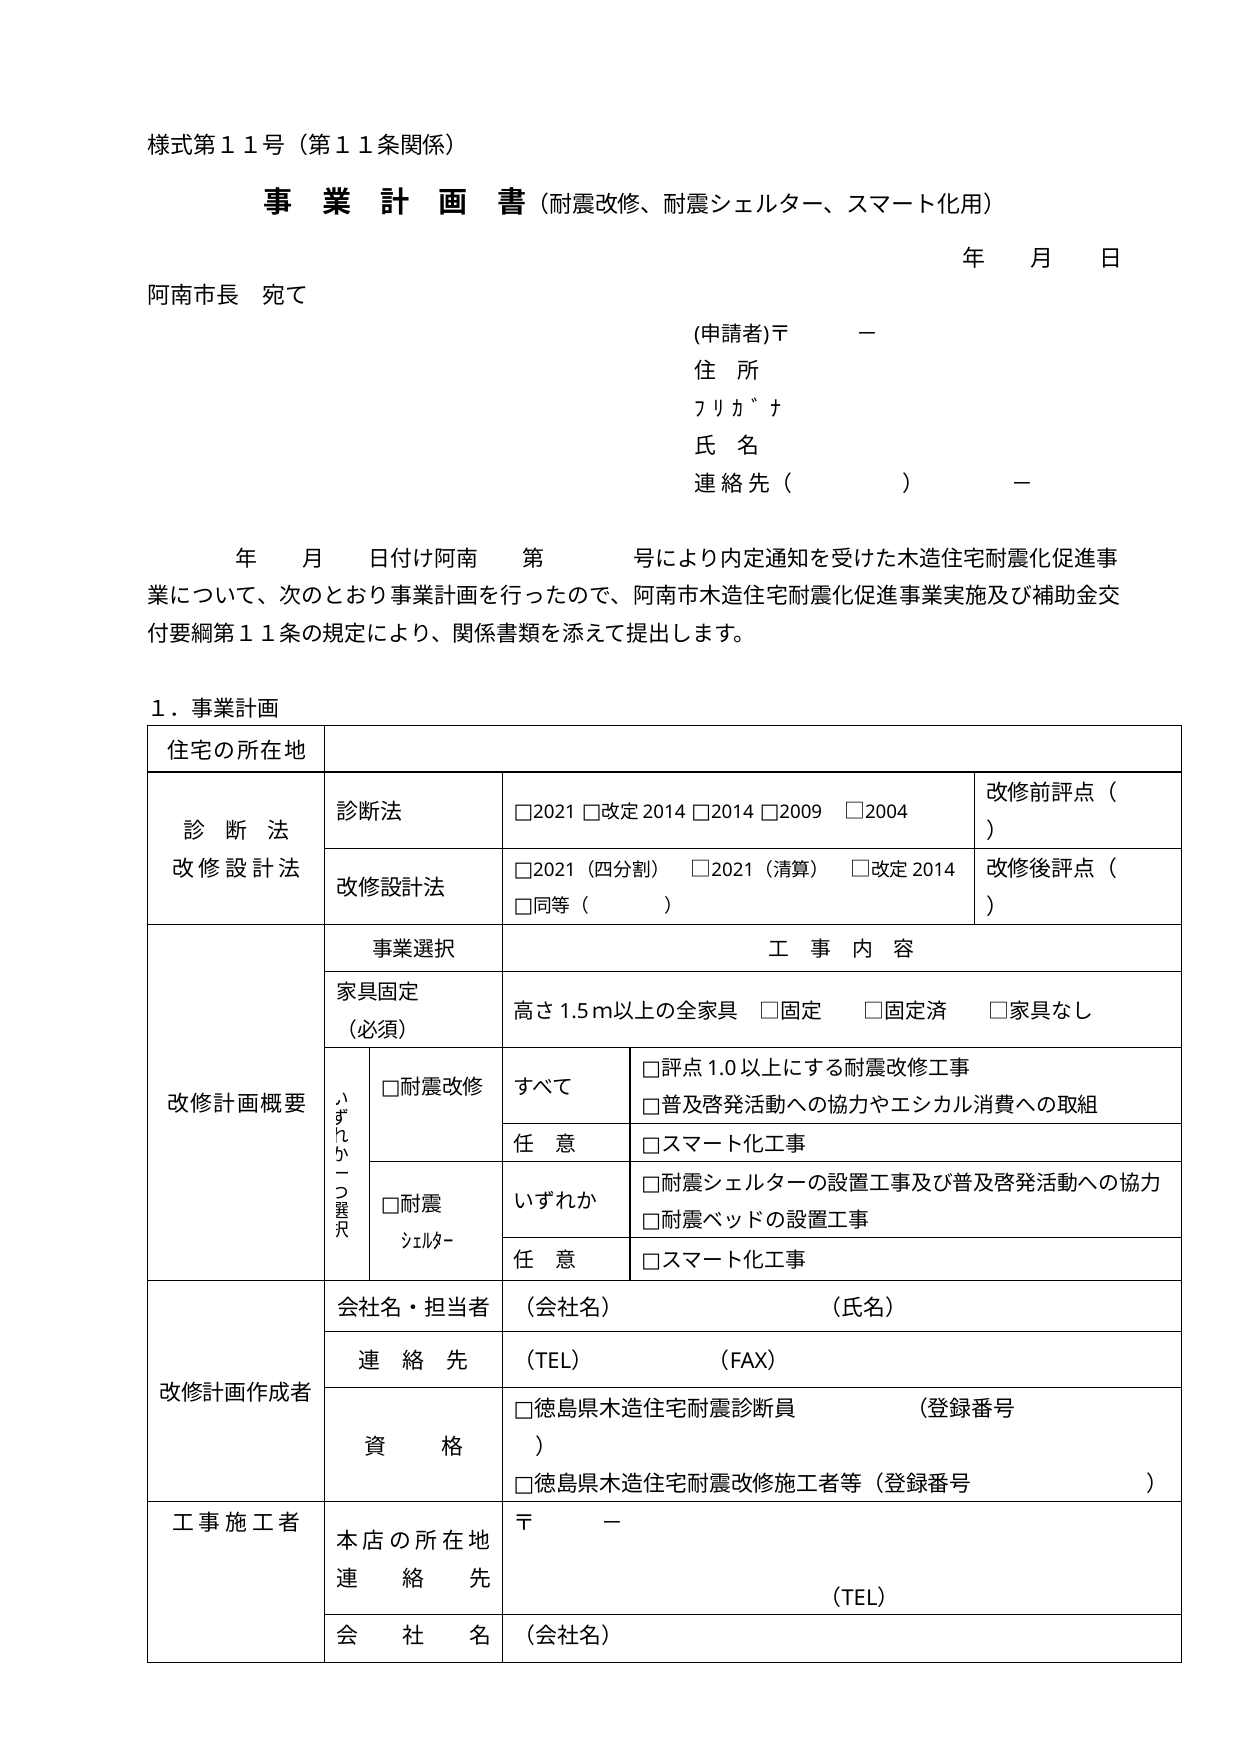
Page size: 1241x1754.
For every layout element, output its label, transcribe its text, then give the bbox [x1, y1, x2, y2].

table_cell 診断法 [325, 773, 502, 847]
table_cell 事業選択 [325, 925, 502, 971]
table_cell □スマート化工事 [631, 1238, 1181, 1279]
table_cell 〒 － （TEL） [503, 1502, 1181, 1614]
table_cell 改修計画作成者 [148, 1281, 324, 1501]
table_cell いずれか一つ選択 [325, 1048, 369, 1279]
text (申請者)〒 － [694, 313, 1122, 350]
table_cell 会社名・担当者 [325, 1281, 502, 1331]
table_cell 連絡先 [325, 1332, 502, 1387]
table_cell いずれか [503, 1162, 629, 1237]
text 阿南市長 宛て [148, 275, 1122, 313]
text 年 月 日付け阿南 第 号により内定通知を受けた木造住宅耐震化促進事業について、次のとおり事業計画を行ったので、阿南市木造住宅耐震化促進事業実施及び補助金交付要綱第１１条の規定により、関係書類を添えて提出します。 [148, 538, 1122, 650]
table_cell 高さ1.5ｍ以上の全家具 □固定 □固定済 □家具なし [503, 972, 1181, 1047]
table_cell 家具固定 （必須） [325, 972, 502, 1047]
table_cell 任 意 [503, 1238, 629, 1279]
table_cell □耐震シェルターの設置工事及び普及啓発活動への協力 □耐震ベッドの設置工事 [631, 1162, 1181, 1237]
table_cell （会社名） （氏名） [503, 1281, 1181, 1331]
text 年 月 日 [148, 238, 1122, 275]
table_cell 改修計画概要 [148, 925, 324, 1279]
table_cell 工事施工者 [148, 1502, 324, 1662]
table_cell 改修前評点（ ） [975, 773, 1181, 847]
table_cell □耐震改修 [370, 1048, 502, 1161]
text 住所 [694, 350, 1122, 388]
table_cell □2021（四分割） □2021（清算） □改定2014 □同等（ ） [503, 849, 974, 923]
text 事 業 計 画 書（耐震改修、耐震シェルター、スマート化用） [148, 163, 1122, 238]
text 氏名 [694, 425, 1122, 463]
table_cell 本店の所在地 連 絡 先 [325, 1502, 502, 1614]
table_cell すべて [503, 1048, 629, 1123]
table_cell 診 断 法 改修設計法 [148, 773, 324, 923]
table_cell □徳島県木造住宅耐震診断員 （登録番号 ） □徳島県木造住宅耐震改修施工者等（登録番号 ） [503, 1388, 1181, 1501]
text ﾌﾘｶﾞﾅ [694, 388, 1122, 425]
table_cell 会社名 代表者 [325, 1615, 502, 1662]
table_header [325, 726, 1181, 771]
table_cell （会社名） （役 職） （氏名） [503, 1615, 1181, 1662]
table_cell 改修設計法 [325, 849, 502, 923]
table_cell 資格 [325, 1388, 502, 1501]
table_cell 工 事 内 容 [503, 925, 1181, 971]
table_cell □2021 □改定2014 □2014 □2009 □2004 [503, 773, 974, 847]
table_cell □スマート化工事 [631, 1124, 1181, 1161]
table_cell （TEL） （FAX） [503, 1332, 1181, 1387]
text 様式第１１号（第１１条関係） [148, 125, 1122, 163]
text 連絡先（ ） － [694, 463, 1122, 500]
table_cell 改修後評点（ ） [975, 849, 1181, 923]
table_header 住宅の所在地 [148, 726, 324, 771]
text １．事業計画 [148, 688, 1122, 725]
table_cell □耐震 ｼｪﾙﾀｰ [370, 1162, 502, 1279]
table_cell 任 意 [503, 1124, 629, 1161]
table_cell □評点1.0以上にする耐震改修工事 □普及啓発活動への協力やエシカル消費への取組 [631, 1048, 1181, 1123]
